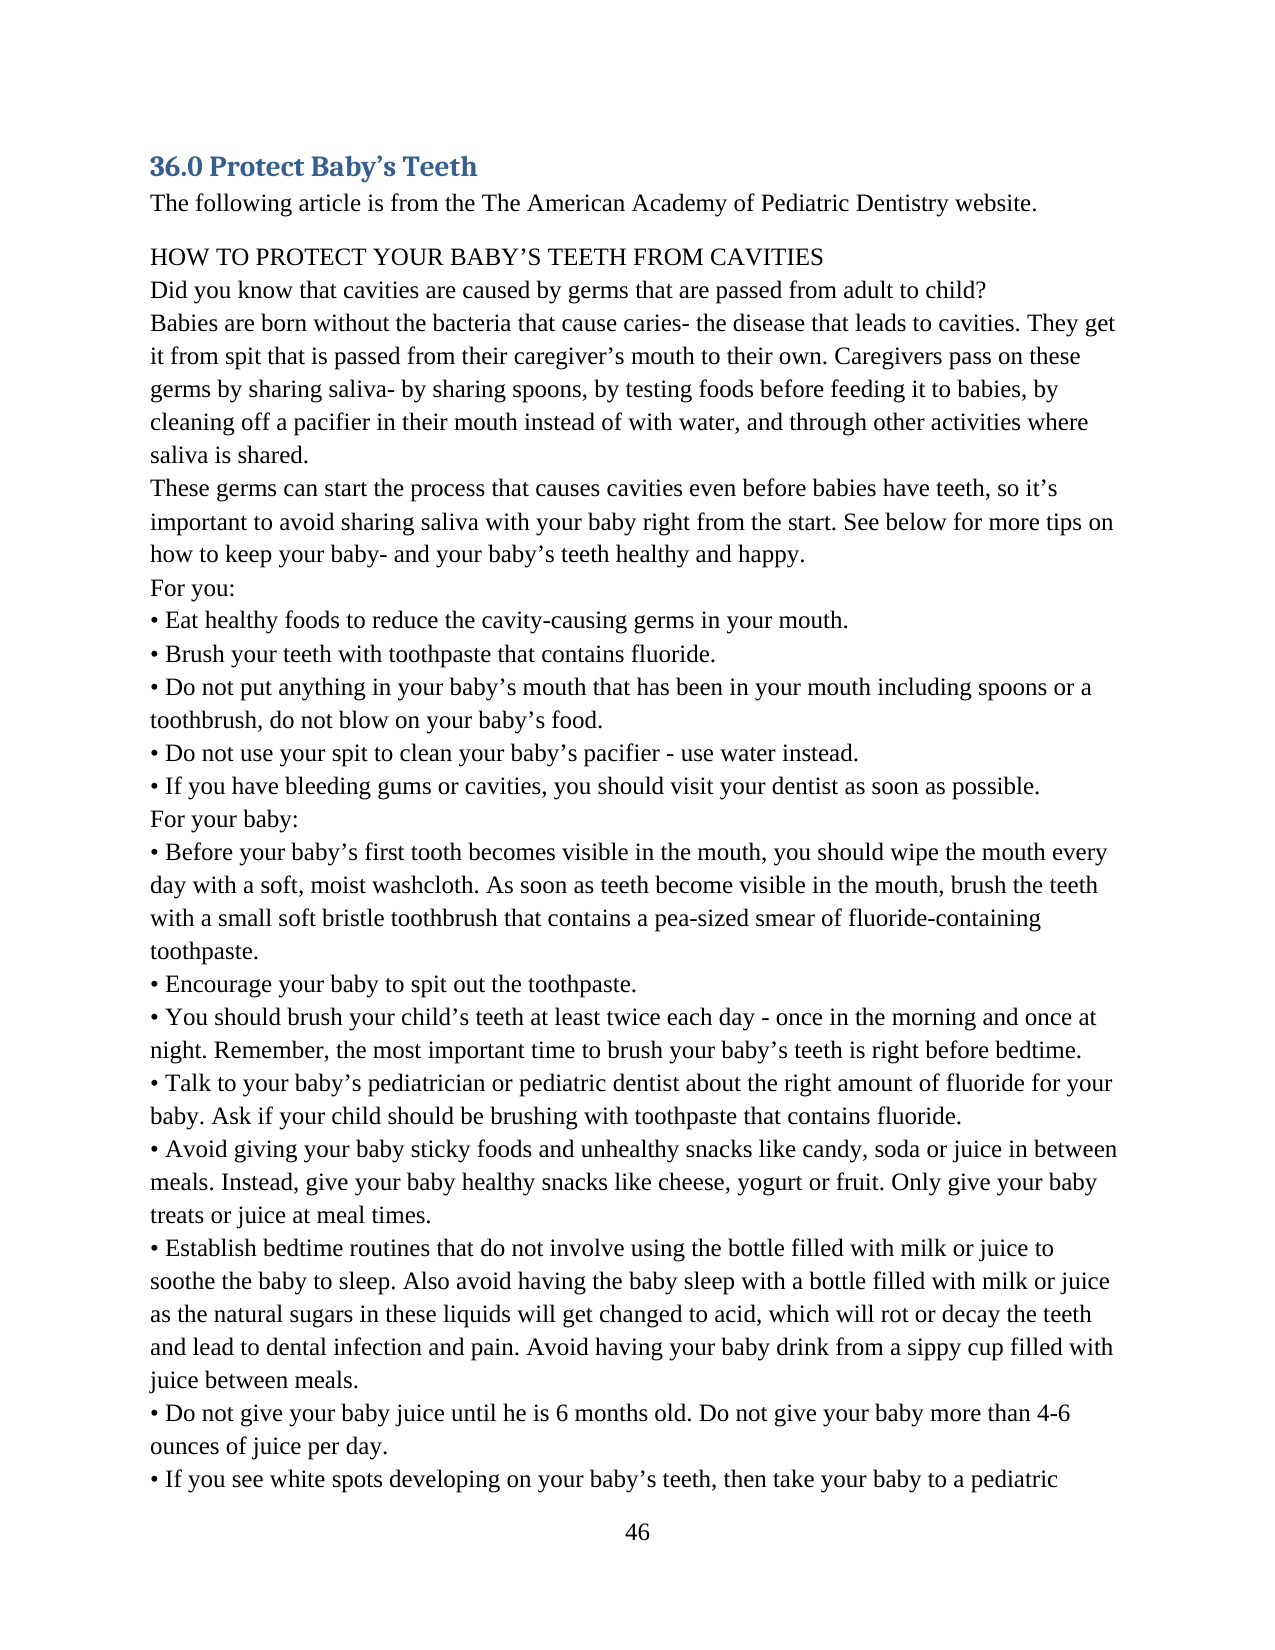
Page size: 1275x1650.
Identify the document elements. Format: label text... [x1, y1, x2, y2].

text The following article is from the The American Academy of Pediatric Dentistry website. [150, 188, 1125, 217]
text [150, 242, 1125, 1493]
subtitle 36.0 Protect Baby’s Teeth [150, 150, 1125, 183]
